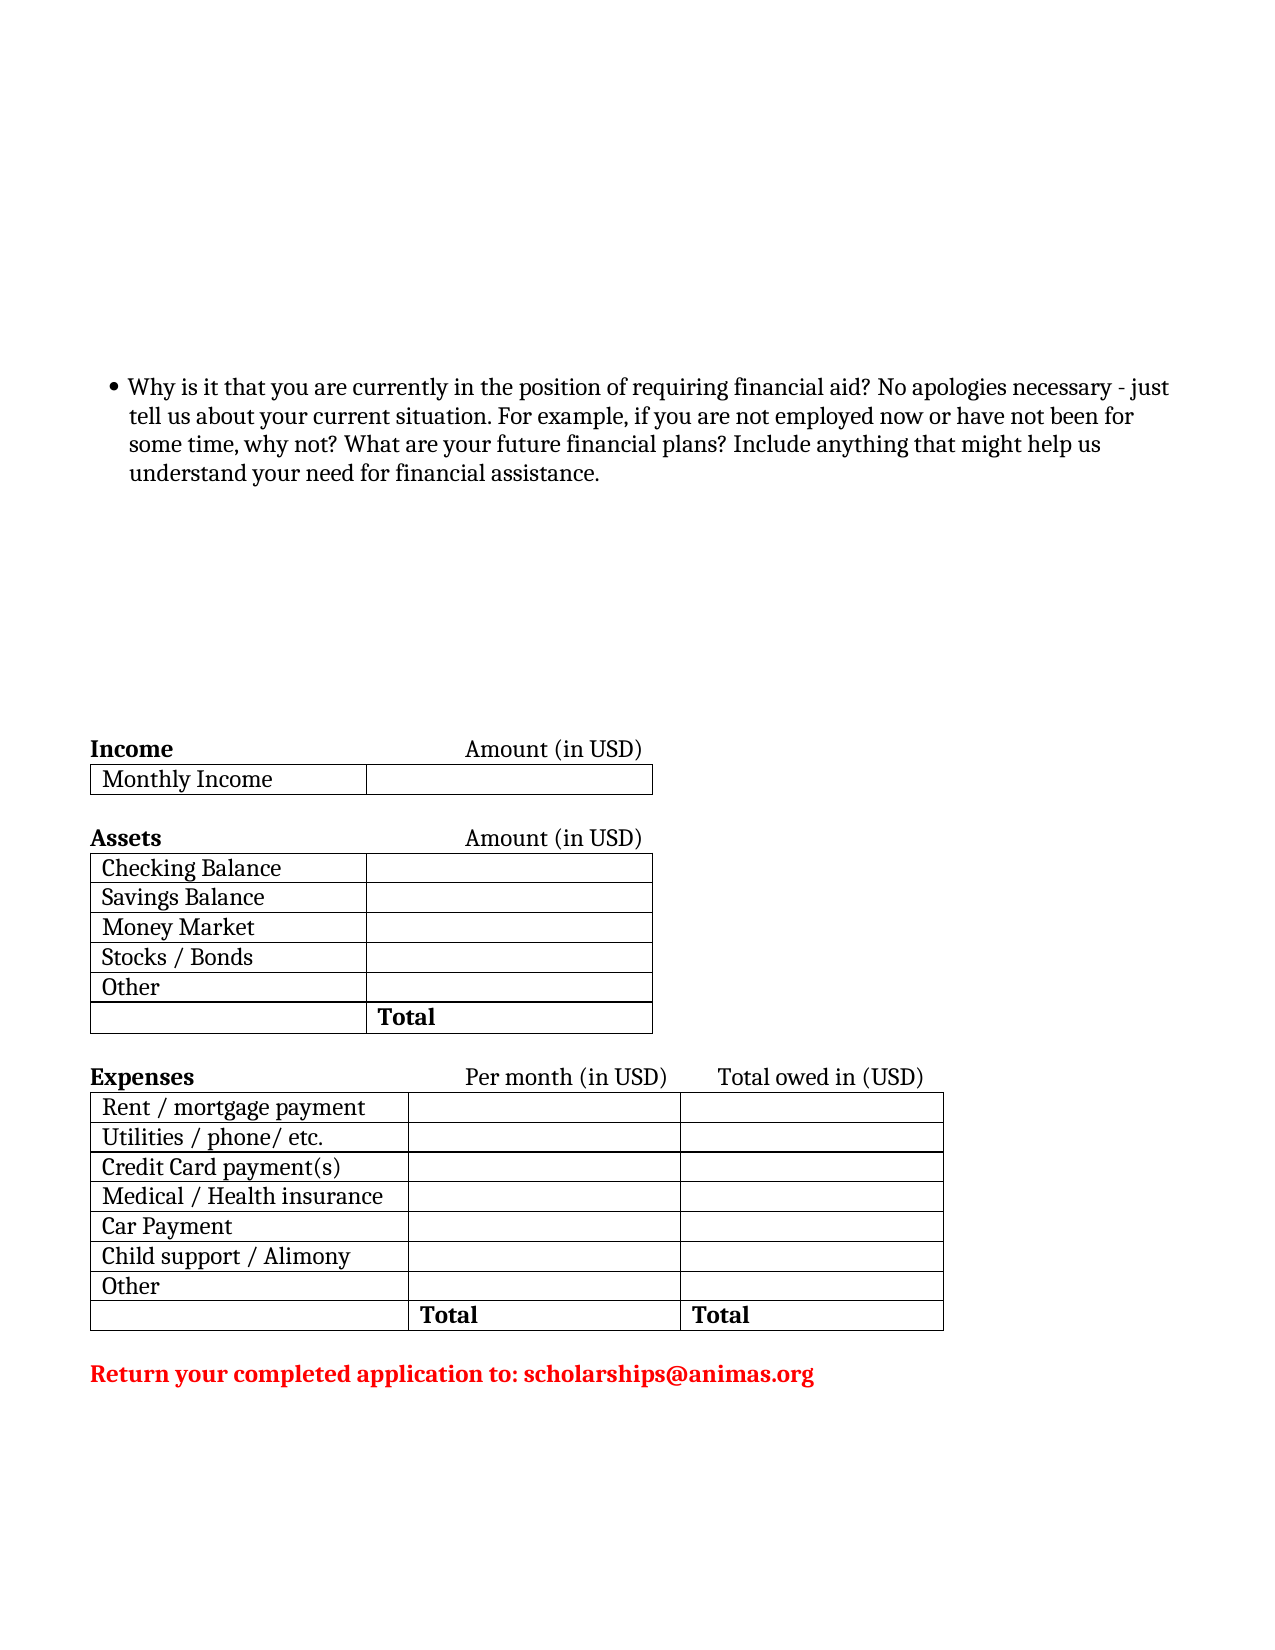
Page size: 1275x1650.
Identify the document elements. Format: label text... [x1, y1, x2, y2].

table_cell Savings Balance [91, 883, 366, 912]
table_cell [681, 1212, 943, 1241]
table_cell Money Market [91, 913, 366, 942]
table_cell [681, 1182, 943, 1211]
table_cell [367, 913, 652, 942]
table_cell [367, 943, 652, 972]
text Expenses Per month (in USD) Total owed in (USD) [90, 1063, 1185, 1092]
table_cell [91, 1301, 408, 1330]
table_cell Car Payment [91, 1212, 408, 1241]
list Why is it that you are currently in the position of requiring financial aid? No apologies necessary - just tell us about your current situation. For example, if you are not employed now or have not been for some time, why not? What are your future financial plans? Include anything that might help us understand your need for financial assistance. [109, 373, 1185, 488]
text Income Amount (in USD) [90, 735, 1185, 764]
table_header [367, 765, 652, 794]
table_cell Other [91, 1272, 408, 1300]
table_cell Stocks / Bonds [91, 943, 366, 972]
table_cell Child support / Alimony [91, 1242, 408, 1271]
table_cell [681, 1242, 943, 1271]
table_cell Other [91, 973, 366, 1001]
table_cell [91, 1003, 366, 1033]
table_cell Credit Card payment(s) [91, 1153, 408, 1181]
table_cell Medical / Health insurance [91, 1182, 408, 1211]
table_cell [367, 883, 652, 912]
table_cell [409, 1153, 680, 1181]
table_cell Total [409, 1301, 680, 1330]
table_cell [409, 1182, 680, 1211]
table_cell [681, 1272, 943, 1300]
table_cell [409, 1212, 680, 1241]
table_cell [409, 1242, 680, 1271]
table_cell Total [681, 1301, 943, 1330]
text Return your completed application to: scholarships@animas.org [90, 1360, 1185, 1389]
table_header [681, 1093, 943, 1122]
table_cell [409, 1123, 680, 1151]
table_header [367, 854, 652, 882]
table_header Rent / mortgage payment [91, 1093, 408, 1122]
table_cell Total [367, 1003, 652, 1033]
table_cell [681, 1153, 943, 1181]
table_cell Utilities / phone/ etc. [91, 1123, 408, 1151]
table_cell [409, 1272, 680, 1300]
text Assets Amount (in USD) [90, 824, 1185, 852]
table_header Checking Balance [91, 854, 366, 882]
table_header Monthly Income [91, 765, 366, 794]
table_cell [367, 973, 652, 1001]
table_cell [681, 1123, 943, 1151]
table_header [409, 1093, 680, 1122]
